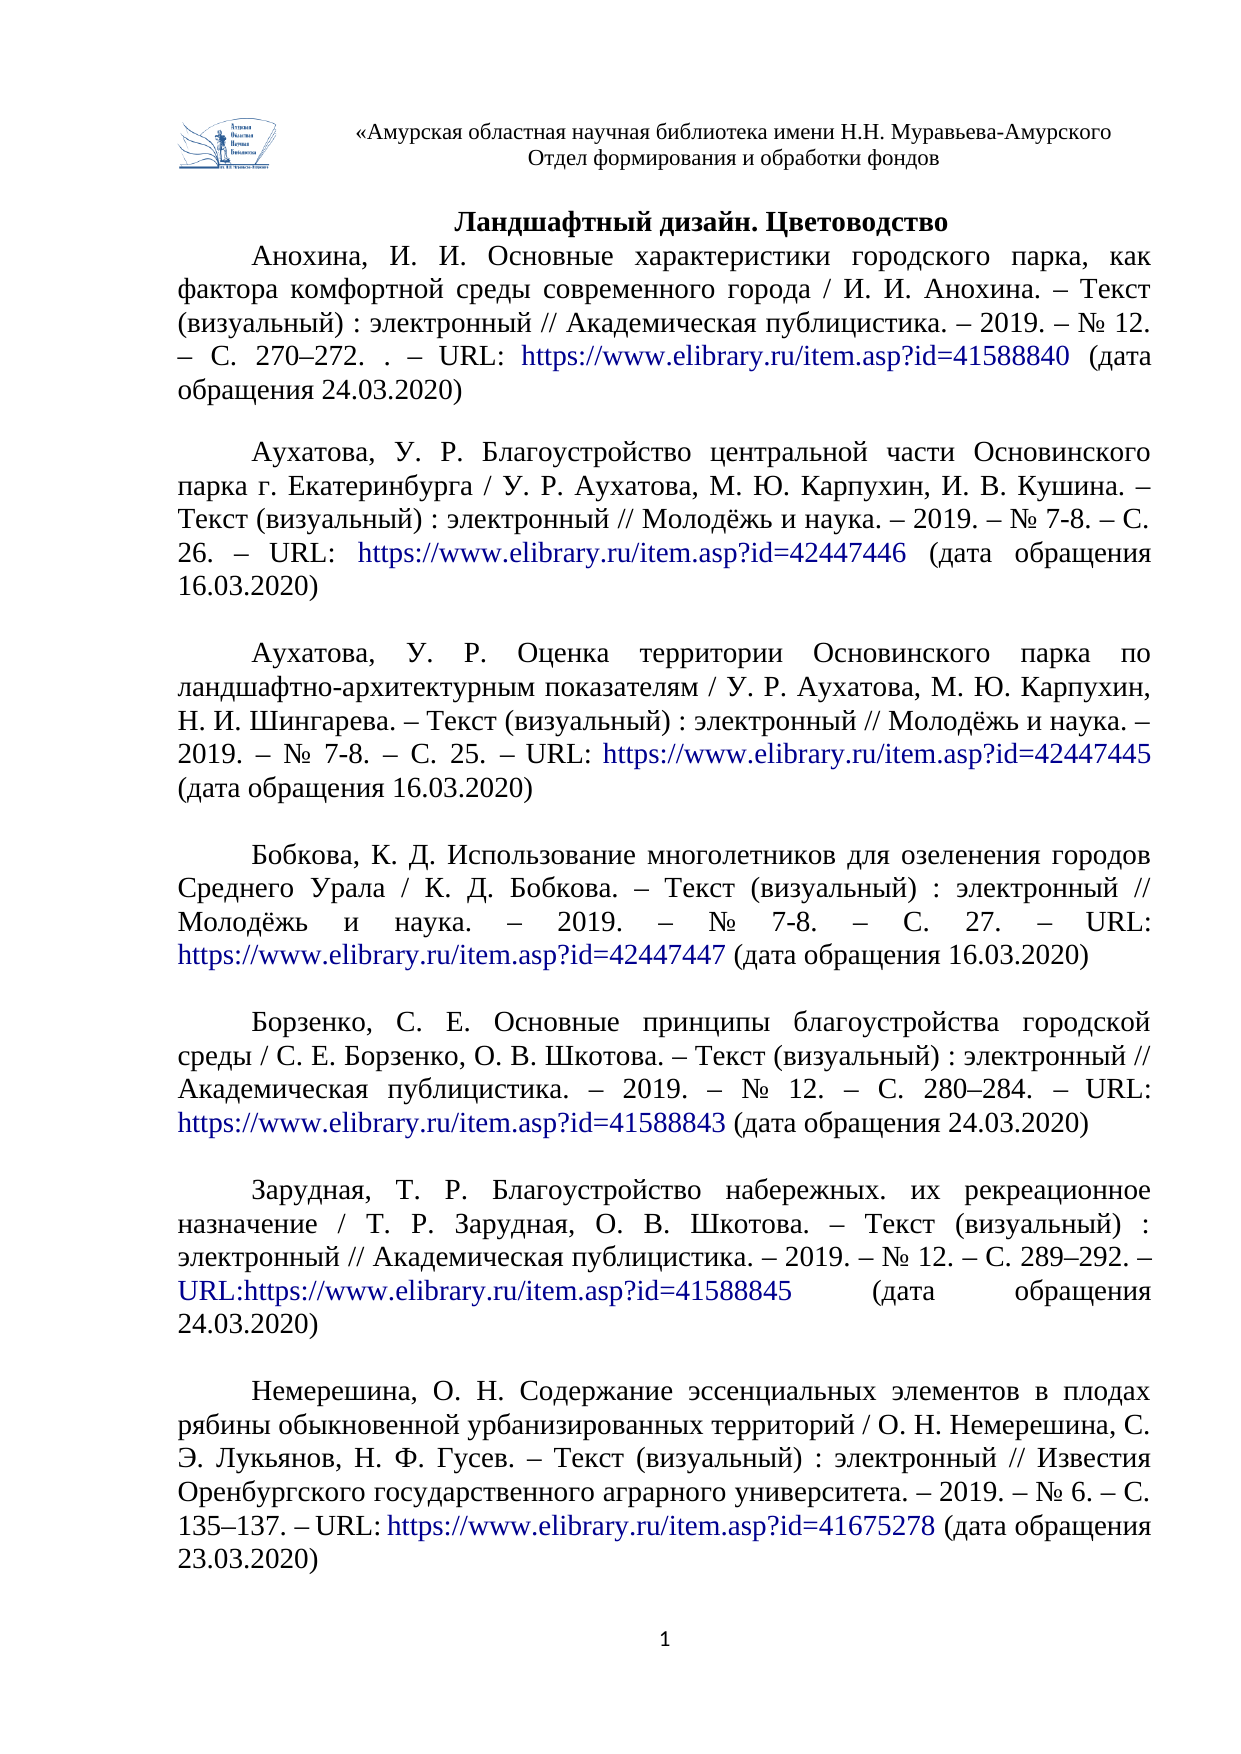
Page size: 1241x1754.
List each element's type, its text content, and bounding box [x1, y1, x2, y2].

text Бобкова, К. Д. Использование многолетников для озеленения городов Среднего Урала / К. Д. Бобкова. – Текст (визуальный) : электронный // Молодёжь и наука. – 2019. – № 7-8. – С. 27. – URL: https://www.elibrary.ru/item.asp?id=42447447 (дата обращения 16.03.2020) [177, 837, 1152, 971]
text Немерешина, О. Н. Содержание эссенциальных элементов в плодах рябины обыкновенной урбанизированных территорий / О. Н. Немерешина, С. Э. Лукьянов, Н. Ф. Гусев. – Текст (визуальный) : электронный // Известия Оренбургского государственного аграрного университета. – 2019. – № 6. – С. 135–137. – URL: https://www.elibrary.ru/item.asp?id=41675278 (дата обращения 23.03.2020) [177, 1373, 1152, 1575]
table_header [166, 118, 327, 171]
text Борзенко, С. Е. Основные принципы благоустройства городской среды / С. Е. Борзенко, О. В. Шкотова. – Текст (визуальный) : электронный // Академическая публицистика. – 2019. – № 12. – С. 280–284. – URL: https://www.elibrary.ru/item.asp?id=41588843 (дата обращения 24.03.2020) [177, 1004, 1152, 1139]
text Зарудная, Т. Р. Благоустройство набережных. их рекреационное назначение / Т. Р. Зарудная, О. В. Шкотова. – Текст (визуальный) : электронный // Академическая публицистика. – 2019. – № 12. – С. 289–292. – URL:https://www.elibrary.ru/item.asp?id=41588845 (дата обращения 24.03.2020) [177, 1172, 1152, 1340]
text Аухатова, У. Р. Оценка территории Основинского парка по ландшафтно-архитектурным показателям / У. Р. Аухатова, М. Ю. Карпухин, Н. И. Шингарева. – Текст (визуальный) : электронный // Молодёжь и наука. – 2019. – № 7-8. – С. 25. – URL: https://www.elibrary.ru/item.asp?id=42447445 (дата обращения 16.03.2020) [177, 636, 1152, 803]
text Ландшафтный дизайн. Цветоводство [177, 204, 1152, 238]
table_header «Амурская областная научная библиотека имени Н.Н. Муравьева-Амурского Отдел формирования и обработки фондов [327, 118, 1140, 171]
text Анохина, И. И. Основные характеристики городского парка, как фактора комфортной среды современного города / И. И. Анохина. – Текст (визуальный) : электронный // Академическая публицистика. – 2019. – № 12. – С. 270–272. . – URL: https://www.elibrary.ru/item.asp?id=41588840 (дата обращения 24.03.2020) [177, 238, 1152, 406]
text Аухатова, У. Р. Благоустройство центральной части Основинского парка г. Екатеринбурга / У. Р. Аухатова, М. Ю. Карпухин, И. В. Кушина. – Текст (визуальный) : электронный // Молодёжь и наука. – 2019. – № 7-8. – С. 26. – URL: https://www.elibrary.ru/item.asp?id=42447446 (дата обращения 16.03.2020) [177, 434, 1152, 602]
